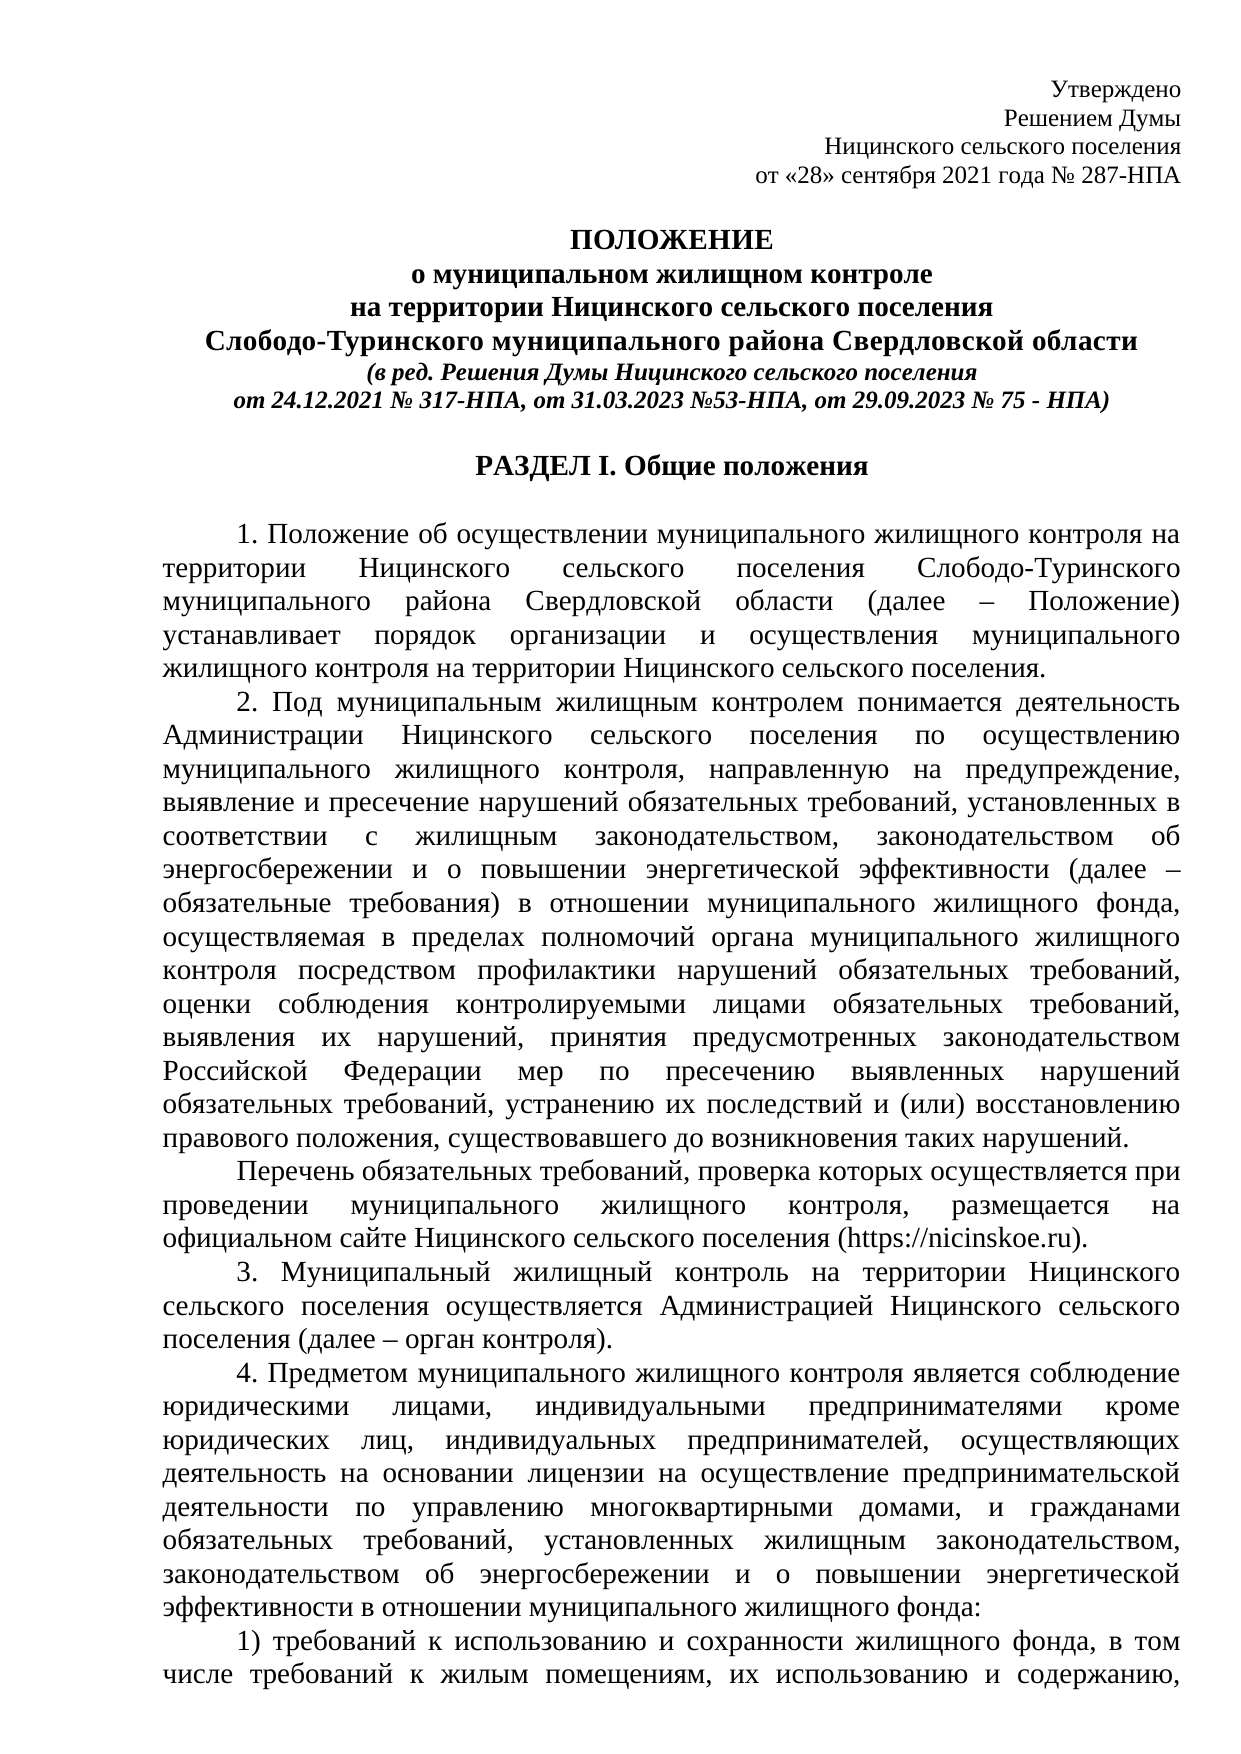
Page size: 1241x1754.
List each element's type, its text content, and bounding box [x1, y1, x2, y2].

text ПОЛОЖЕНИЕ [162, 222, 1181, 256]
text от «28» сентября 2021 года № 287-НПА [162, 160, 1181, 189]
text Утверждено [162, 74, 1181, 103]
text 3. Муниципальный жилищный контроль на территории Ницинского сельского поселения осуществляется Администрацией Ницинского сельского поселения (далее – орган контроля). [162, 1254, 1181, 1355]
text Ницинского сельского поселения [162, 131, 1181, 160]
text 4. Предметом муниципального жилищного контроля является соблюдение юридическими лицами, индивидуальными предпринимателями кроме юридических лиц, индивидуальных предпринимателей, осуществляющих деятельность на основании лицензии на осуществление предпринимательской деятельности по управлению многоквартирными домами, и гражданами обязательных требований, установленных жилищным законодательством, законодательством об энергосбережении и о повышении энергетической эффективности в отношении муниципального жилищного фонда: [162, 1355, 1181, 1623]
text на территории Ницинского сельского поселения [162, 289, 1181, 323]
text о муниципальном жилищном контроле [162, 256, 1181, 289]
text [162, 1623, 1181, 1690]
text 2. Под муниципальным жилищным контролем понимается деятельность Администрации Ницинского сельского поселения по осуществлению муниципального жилищного контроля, направленную на предупреждение, выявление и пресечение нарушений обязательных требований, установленных в соответствии с жилищным законодательством, законодательством об энергосбережении и о повышении энергетической эффективности (далее – обязательные требования) в отношении муниципального жилищного фонда, осуществляемая в пределах полномочий органа муниципального жилищного контроля посредством профилактики нарушений обязательных требований, оценки соблюдения контролируемыми лицами обязательных требований, выявления их нарушений, принятия предусмотренных законодательством Российской Федерации мер по пресечению выявленных нарушений обязательных требований, устранению их последствий и (или) восстановлению правового положения, существовавшего до возникновения таких нарушений. [162, 684, 1181, 1153]
text 1. Положение об осуществлении муниципального жилищного контроля на территории Ницинского сельского поселения Слободо-Туринского муниципального района Свердловской области (далее – Положение) устанавливает порядок организации и осуществления муниципального жилищного контроля на территории Ницинского сельского поселения. [162, 516, 1181, 684]
text от 24.12.2021 № 317-НПА, от 31.03.2023 №53-НПА, от 29.09.2023 № 75 - НПА) [162, 385, 1181, 414]
text Решением Думы [162, 103, 1181, 131]
text Перечень обязательных требований, проверка которых осуществляется при проведении муниципального жилищного контроля, размещается на официальном сайте Ницинского сельского поселения (https://nicinskoe.ru). [162, 1153, 1181, 1254]
text (в ред. Решения Думы Ницинского сельского поселения [162, 357, 1181, 385]
text Слободо-Туринского муниципального района Свердловской области [162, 323, 1181, 357]
text РАЗДЕЛ I. Общие положения [162, 448, 1181, 481]
